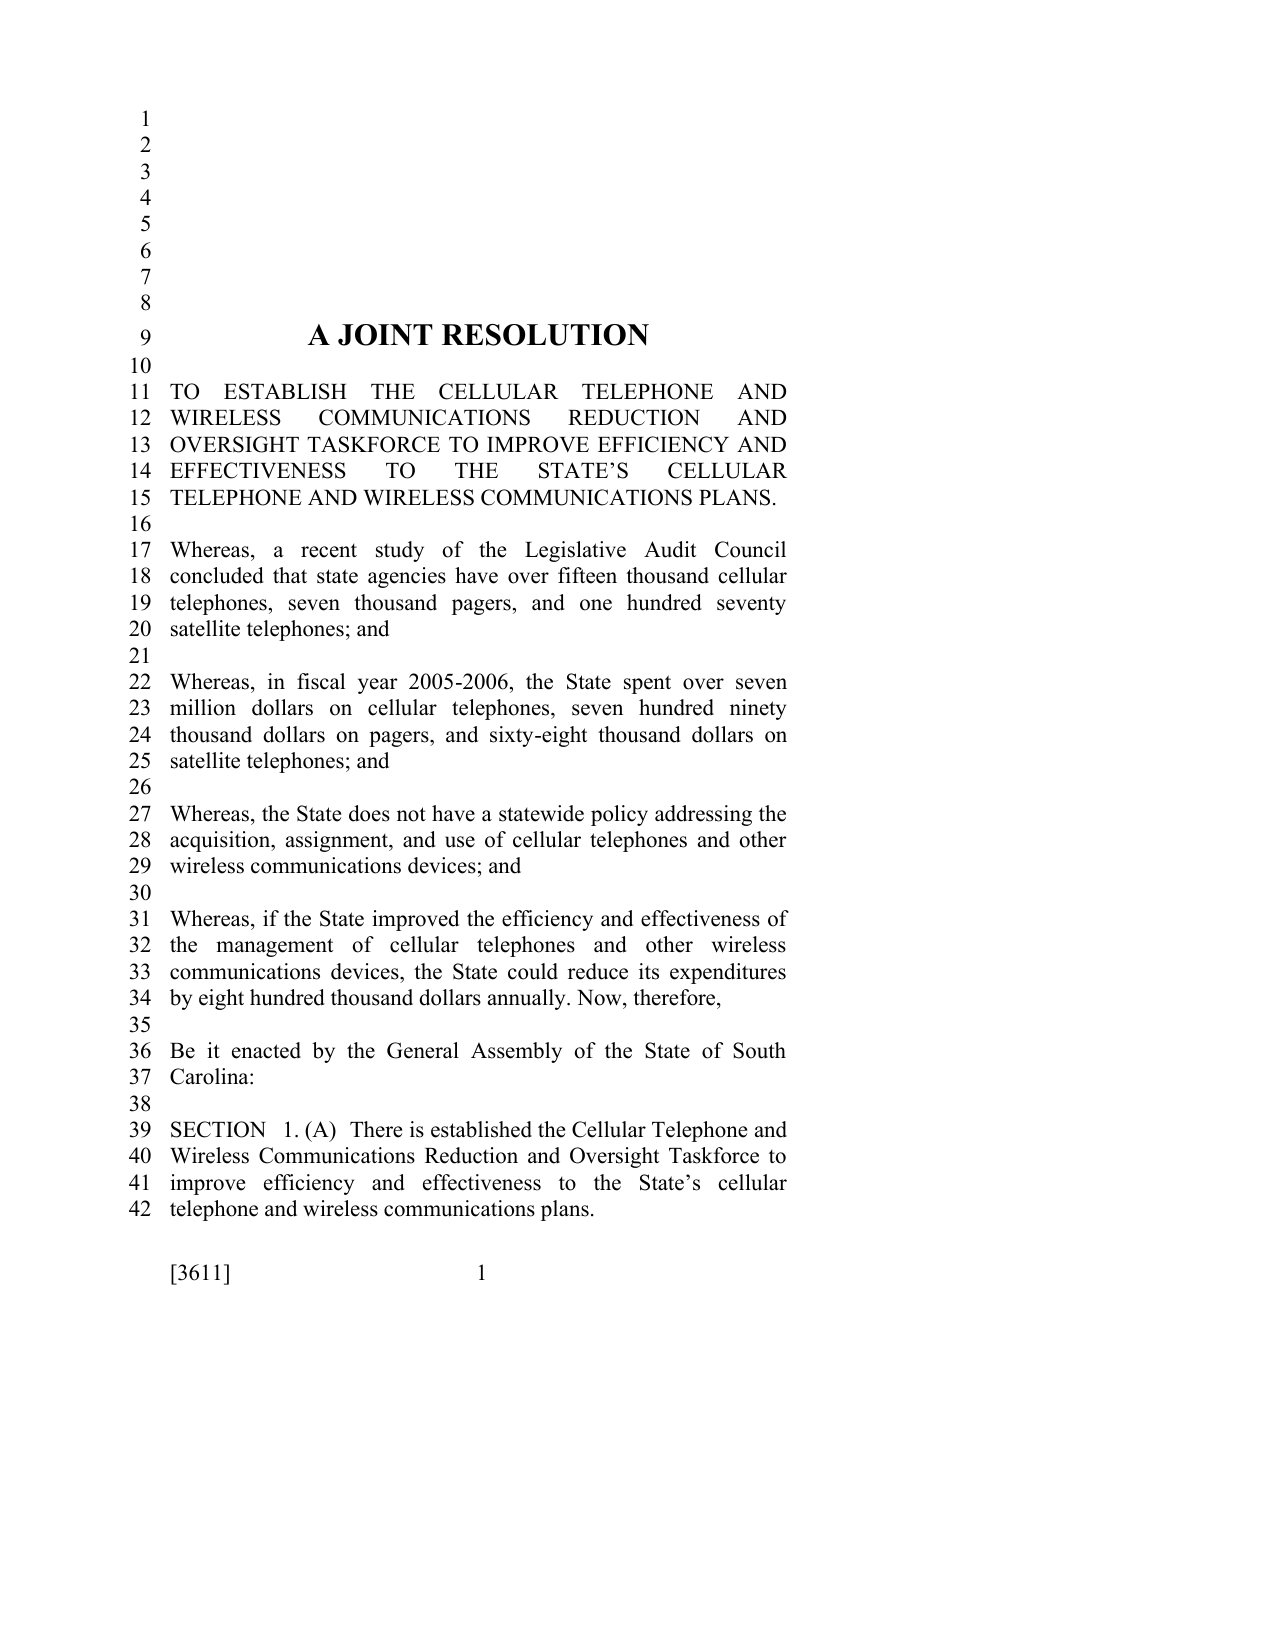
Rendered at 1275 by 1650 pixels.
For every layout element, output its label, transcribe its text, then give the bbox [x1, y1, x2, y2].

text Whereas, a recent study of the Legislative Audit Council concluded that state agencies have over fifteen thousand cellular telephones, seven thousand pagers, and one hundred seventy satellite telephones; and [169, 536, 787, 642]
text Whereas, the State does not have a statewide policy addressing the acquisition, assignment, and use of cellular telephones and other wireless communications devices; and [169, 800, 787, 879]
text Whereas, if the State improved the efficiency and effectiveness of the management of cellular telephones and other wireless communications devices, the State could reduce its expenditures by eight hundred thousand dollars annually. Now, therefore, [169, 905, 787, 1011]
text Whereas, in fiscal year 2005-2006, the State spent over seven million dollars on cellular telephones, seven hundred ninety thousand dollars on pagers, and sixty-eight thousand dollars on satellite telephones; and [169, 668, 787, 773]
text Be it enacted by the General Assembly of the State of South Carolina: [169, 1037, 787, 1090]
text SECTION 1. (A) There is established the Cellular Telephone and Wireless Communications Reduction and Oversight Taskforce to improve efficiency and effectiveness to the State’s cellular telephone and wireless communications plans. [169, 1116, 787, 1221]
text TO ESTABLISH THE CELLULAR TELEPHONE AND WIRELESS COMMUNICATIONS REDUCTION AND OVERSIGHT TASKFORCE TO IMPROVE EFFICIENCY AND EFFECTIVENESS TO THE STATE’S CELLULAR TELEPHONE AND WIRELESS COMMUNICATIONS PLANS. [169, 378, 787, 510]
text A JOINT RESOLUTION [169, 316, 787, 352]
